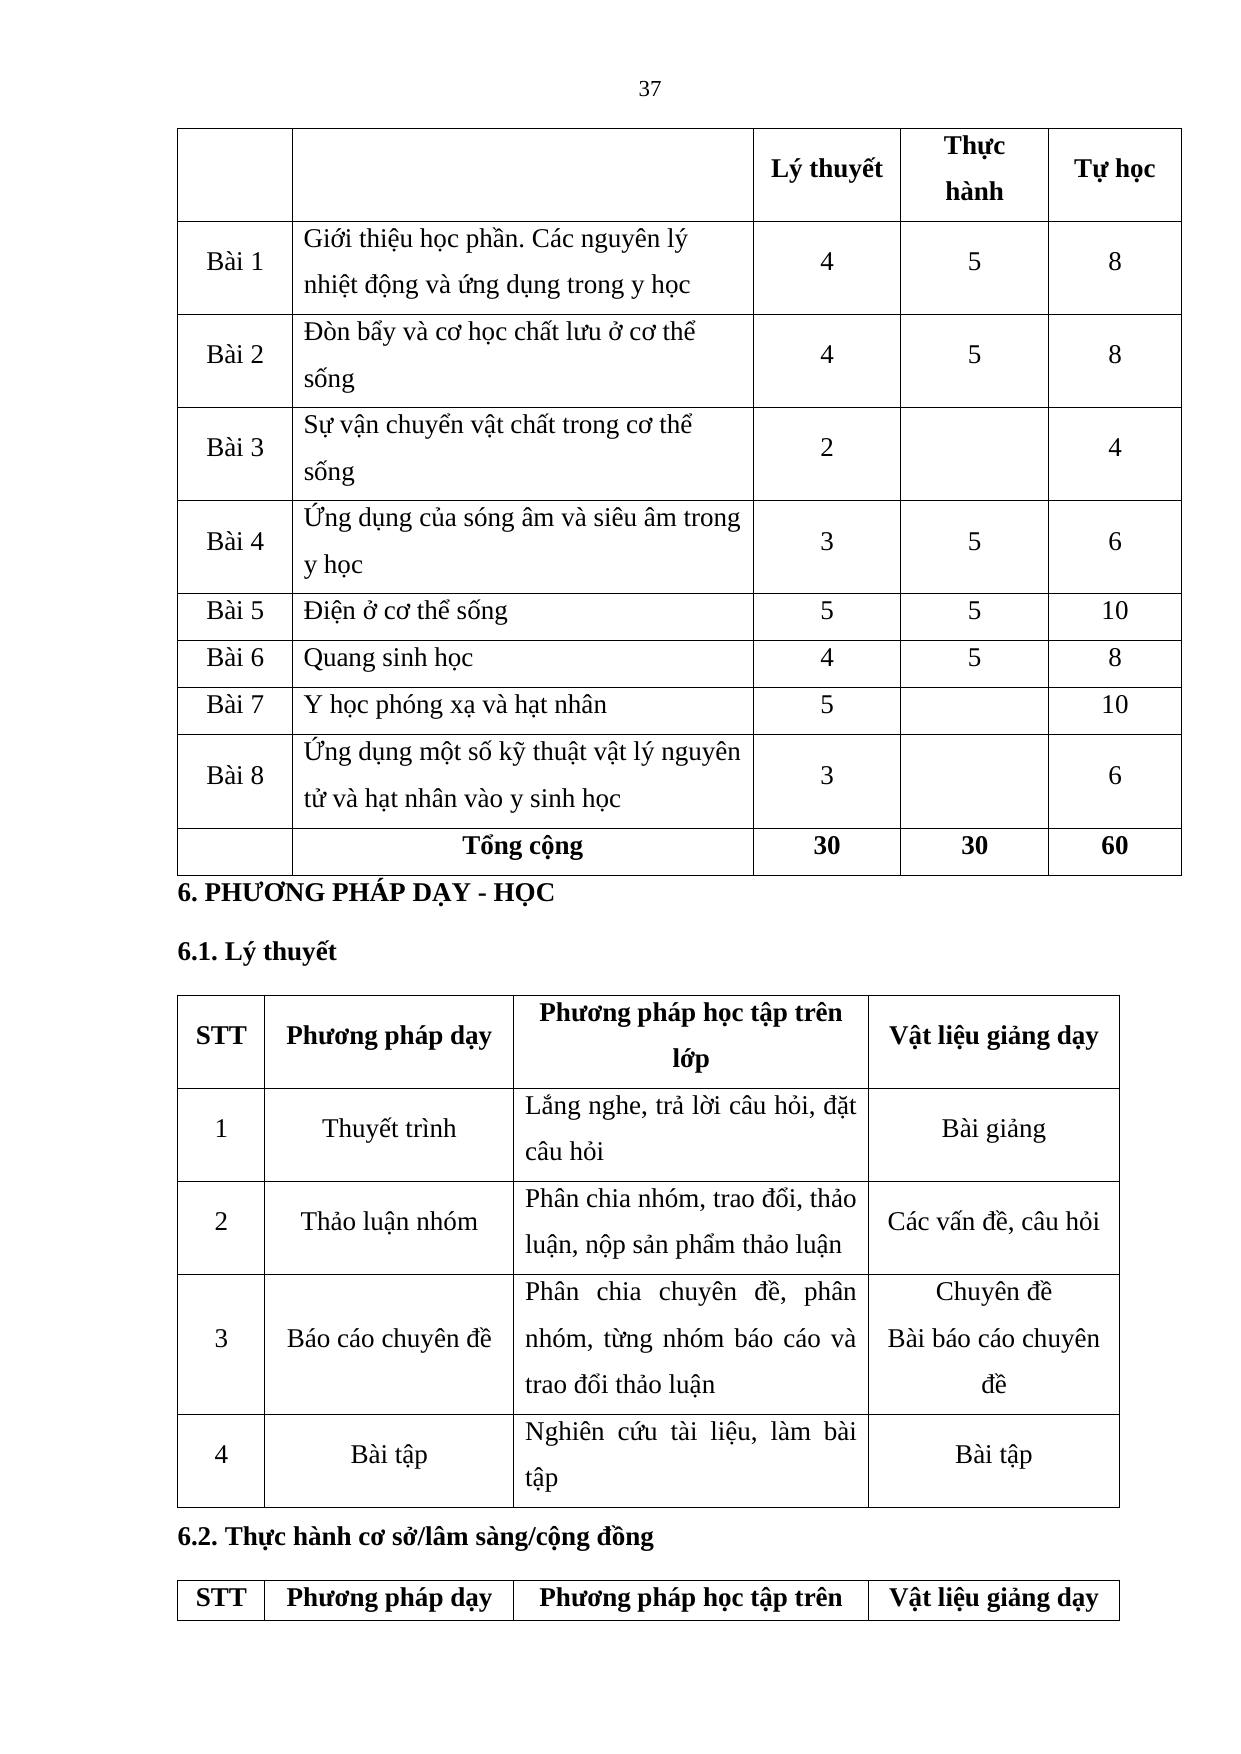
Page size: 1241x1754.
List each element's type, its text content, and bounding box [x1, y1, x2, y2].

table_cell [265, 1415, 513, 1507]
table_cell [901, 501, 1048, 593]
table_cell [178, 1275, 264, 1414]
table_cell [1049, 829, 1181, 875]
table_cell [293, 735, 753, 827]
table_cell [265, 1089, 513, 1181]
text 6.1. Lý thuyết [177, 935, 1122, 967]
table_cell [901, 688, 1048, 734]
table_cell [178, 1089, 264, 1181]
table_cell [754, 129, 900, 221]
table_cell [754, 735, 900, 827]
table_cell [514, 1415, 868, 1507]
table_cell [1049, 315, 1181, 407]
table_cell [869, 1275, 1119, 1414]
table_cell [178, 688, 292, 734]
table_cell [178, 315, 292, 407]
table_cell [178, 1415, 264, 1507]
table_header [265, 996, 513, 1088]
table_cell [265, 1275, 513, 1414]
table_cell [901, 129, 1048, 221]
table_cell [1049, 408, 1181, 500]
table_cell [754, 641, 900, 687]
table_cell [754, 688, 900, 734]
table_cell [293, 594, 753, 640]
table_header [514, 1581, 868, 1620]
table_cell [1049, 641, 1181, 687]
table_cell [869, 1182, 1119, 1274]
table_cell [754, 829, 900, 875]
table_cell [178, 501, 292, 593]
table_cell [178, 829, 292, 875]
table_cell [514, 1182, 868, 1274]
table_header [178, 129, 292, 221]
text 6.2. Thực hành cơ sở/lâm sàng/cộng đồng [177, 1520, 1122, 1552]
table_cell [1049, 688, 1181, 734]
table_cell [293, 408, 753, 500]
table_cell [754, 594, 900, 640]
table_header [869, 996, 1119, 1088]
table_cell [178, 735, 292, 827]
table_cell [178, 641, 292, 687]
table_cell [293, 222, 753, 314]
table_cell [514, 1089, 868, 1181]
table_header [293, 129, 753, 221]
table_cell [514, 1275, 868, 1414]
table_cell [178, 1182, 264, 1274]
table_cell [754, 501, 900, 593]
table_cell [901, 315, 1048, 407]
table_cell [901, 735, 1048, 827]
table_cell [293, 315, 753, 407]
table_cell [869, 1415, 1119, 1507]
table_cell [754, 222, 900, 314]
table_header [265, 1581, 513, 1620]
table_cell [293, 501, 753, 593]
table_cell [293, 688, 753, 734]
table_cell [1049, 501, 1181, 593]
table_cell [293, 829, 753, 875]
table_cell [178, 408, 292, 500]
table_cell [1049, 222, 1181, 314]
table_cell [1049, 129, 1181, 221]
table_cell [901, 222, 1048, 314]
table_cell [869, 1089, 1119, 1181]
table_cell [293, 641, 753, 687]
text 6. PHƯƠNG PHÁP DẠY - HỌC [177, 876, 1122, 907]
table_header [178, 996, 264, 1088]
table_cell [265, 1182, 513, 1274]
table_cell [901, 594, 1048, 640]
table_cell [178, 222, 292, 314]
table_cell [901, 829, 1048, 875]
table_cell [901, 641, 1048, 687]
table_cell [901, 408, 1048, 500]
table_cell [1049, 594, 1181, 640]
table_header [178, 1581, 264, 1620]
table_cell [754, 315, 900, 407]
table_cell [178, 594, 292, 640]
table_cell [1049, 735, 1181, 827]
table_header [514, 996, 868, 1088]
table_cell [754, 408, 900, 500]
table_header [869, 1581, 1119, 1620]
